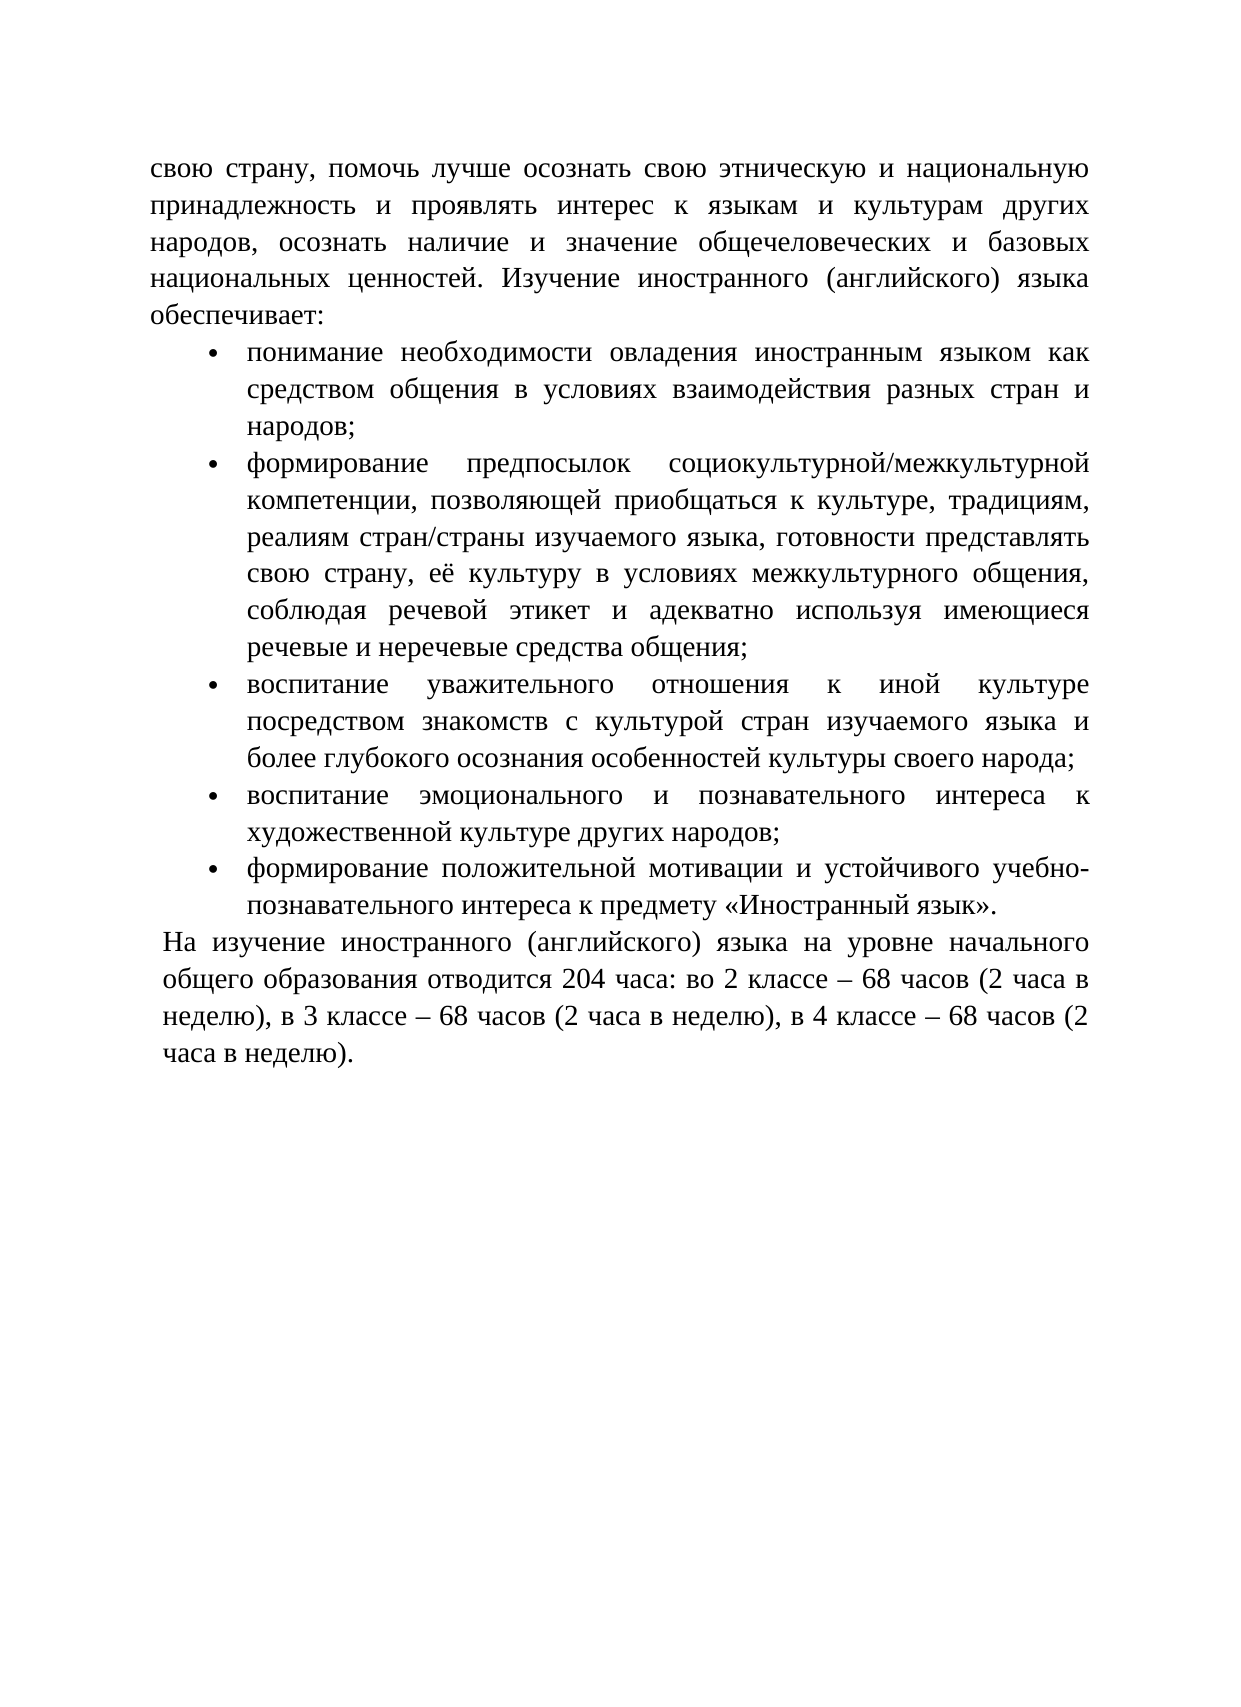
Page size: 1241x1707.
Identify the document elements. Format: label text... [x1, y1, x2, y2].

list формирование положительной мотивации и устойчивого учебно-познавательного интереса к предмету «Иностранный язык». [209, 851, 1090, 921]
list понимание необходимости овладения иностранным языком как средством общения в условиях взаимодействия разных стран и народов; [209, 334, 1090, 442]
text ‌На изучение иностранного (английского) языка на уровне начального общего образования отводится 204 часа: во 2 классе – 68 часов (2 часа в неделю), в 3 классе – 68 часов (2 часа в неделю), в 4 классе – 68 часов (2 часа в неделю).‌‌ [162, 924, 1090, 1068]
list воспитание эмоционального и познавательного интереса к художественной культуре других народов; [209, 777, 1090, 847]
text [150, 150, 1090, 331]
list формирование предпосылок социокультурной/межкультурной компетенции, позволяющей приобщаться к культуре, традициям, реалиям стран/страны изучаемого языка, готовности представлять свою страну, её культуру в условиях межкультурного общения, соблюдая речевой этикет и адекватно используя имеющиеся речевые и неречевые средства общения; [209, 445, 1090, 663]
list воспитание уважительного отношения к иной культуре посредством знакомств с культурой стран изучаемого языка и более глубокого осознания особенностей культуры своего народа; [209, 666, 1090, 773]
